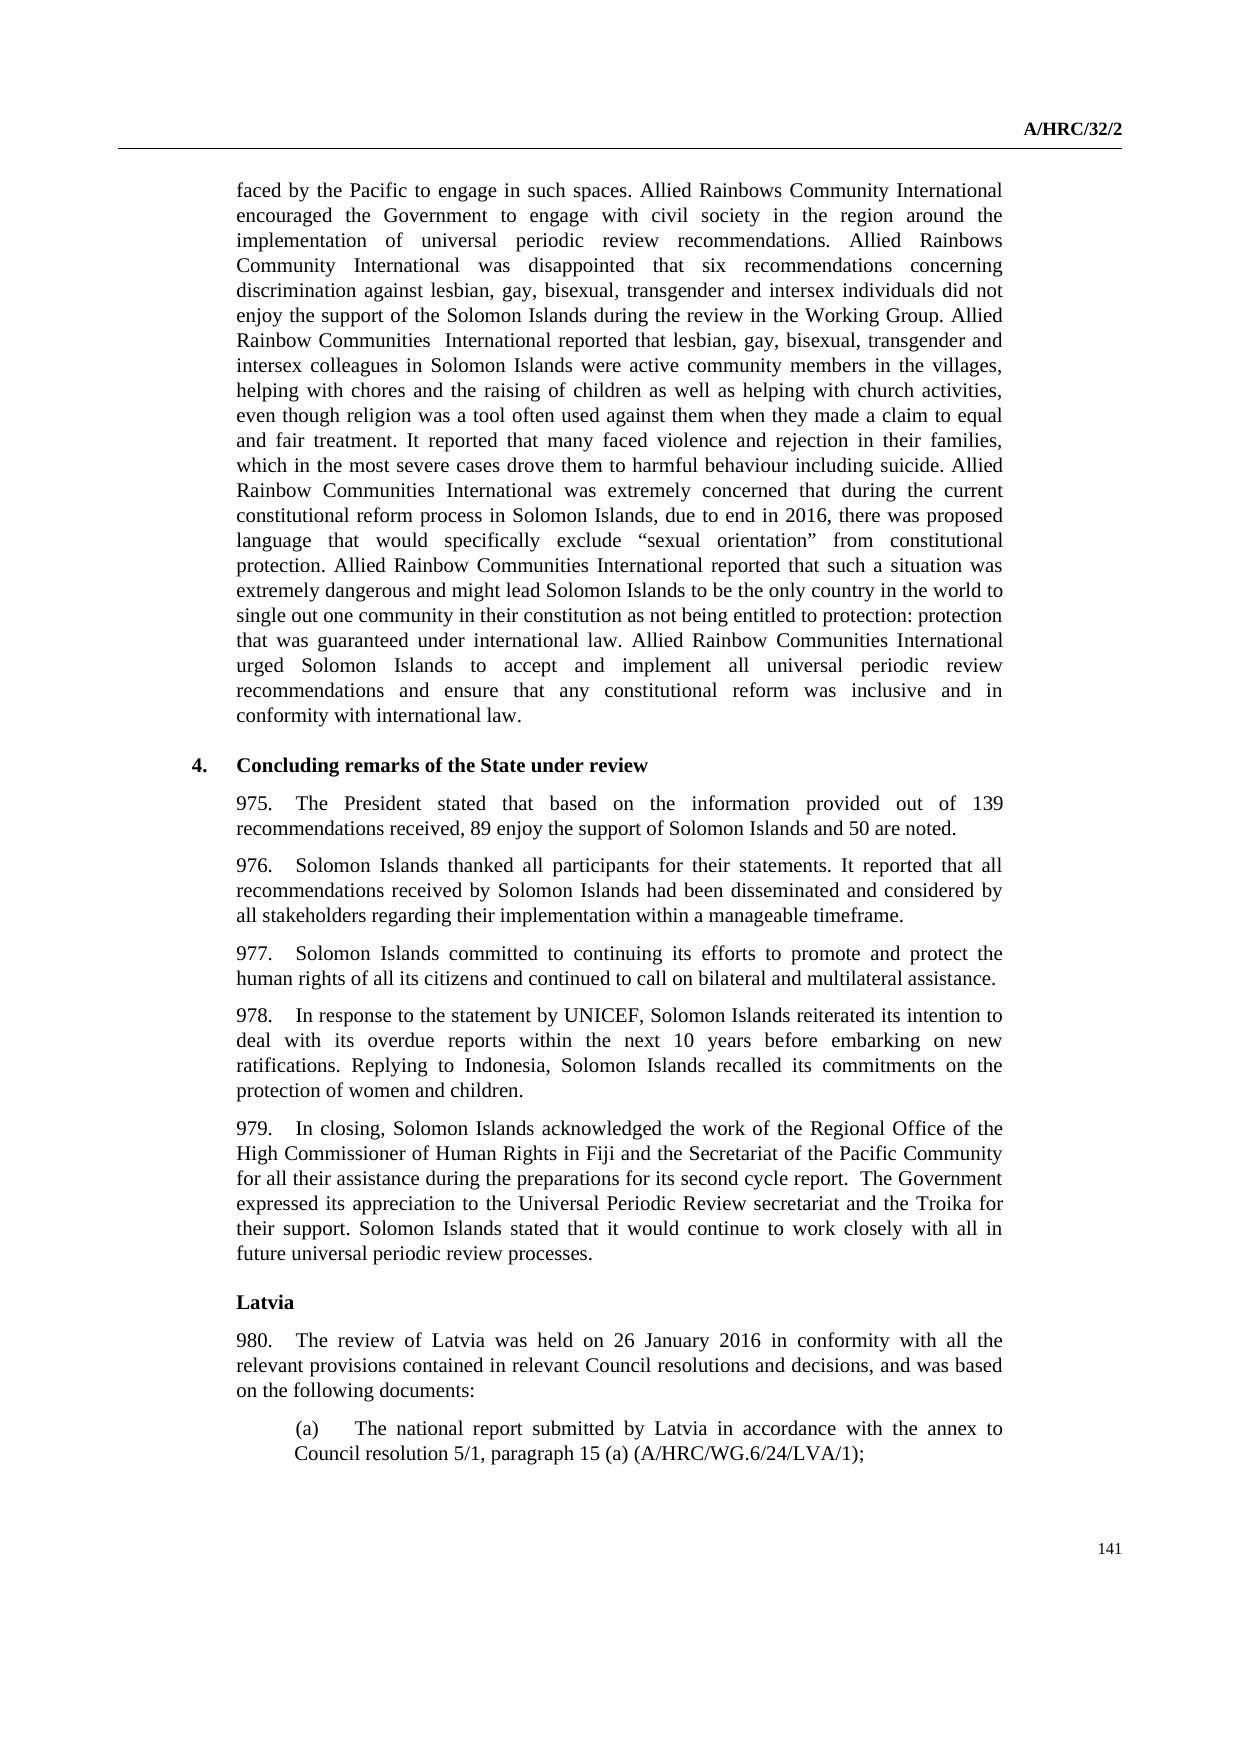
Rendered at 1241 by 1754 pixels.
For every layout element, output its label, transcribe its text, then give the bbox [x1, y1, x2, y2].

text 4. Concluding remarks of the State under review [192, 752, 1004, 777]
text 979. In closing, Solomon Islands acknowledged the work of the Regional Office of the High Commissioner of Human Rights in Fiji and the Secretariat of the Pacific Community for all their assistance during the preparations for its second cycle report. The Government expressed its appreciation to the Universal Periodic Review secretariat and the Troika for their support. Solomon Islands stated that it would continue to work closely with all in future universal periodic review processes. [236, 1115, 1004, 1265]
text Latvia [118, 1290, 1004, 1315]
text 980. The review of Latvia was held on 26 January 2016 in conformity with all the relevant provisions contained in relevant Council resolutions and decisions, and was based on the following documents: [236, 1327, 1004, 1402]
text 978. In response to the statement by UNICEF, Solomon Islands reiterated its intention to deal with its overdue reports within the next 10 years before embarking on new ratifications. Replying to Indonesia, Solomon Islands recalled its commitments on the protection of women and children. [236, 1002, 1004, 1102]
text (a) The national report submitted by Latvia in accordance with the annex to Council resolution 5/1, paragraph 15 (a) (A/HRC/WG.6/24/LVA/1); [294, 1415, 1004, 1465]
text 975. The President stated that based on the information provided out of 139 recommendations received, 89 enjoy the support of Solomon Islands and 50 are noted. [236, 790, 1004, 840]
text 976. Solomon Islands thanked all participants for their statements. It reported that all recommendations received by Solomon Islands had been disseminated and considered by all stakeholders regarding their implementation within a manageable timeframe. [236, 852, 1004, 927]
text 977. Solomon Islands committed to continuing its efforts to promote and protect the human rights of all its citizens and continued to call on bilateral and multilateral assistance. [236, 940, 1004, 990]
